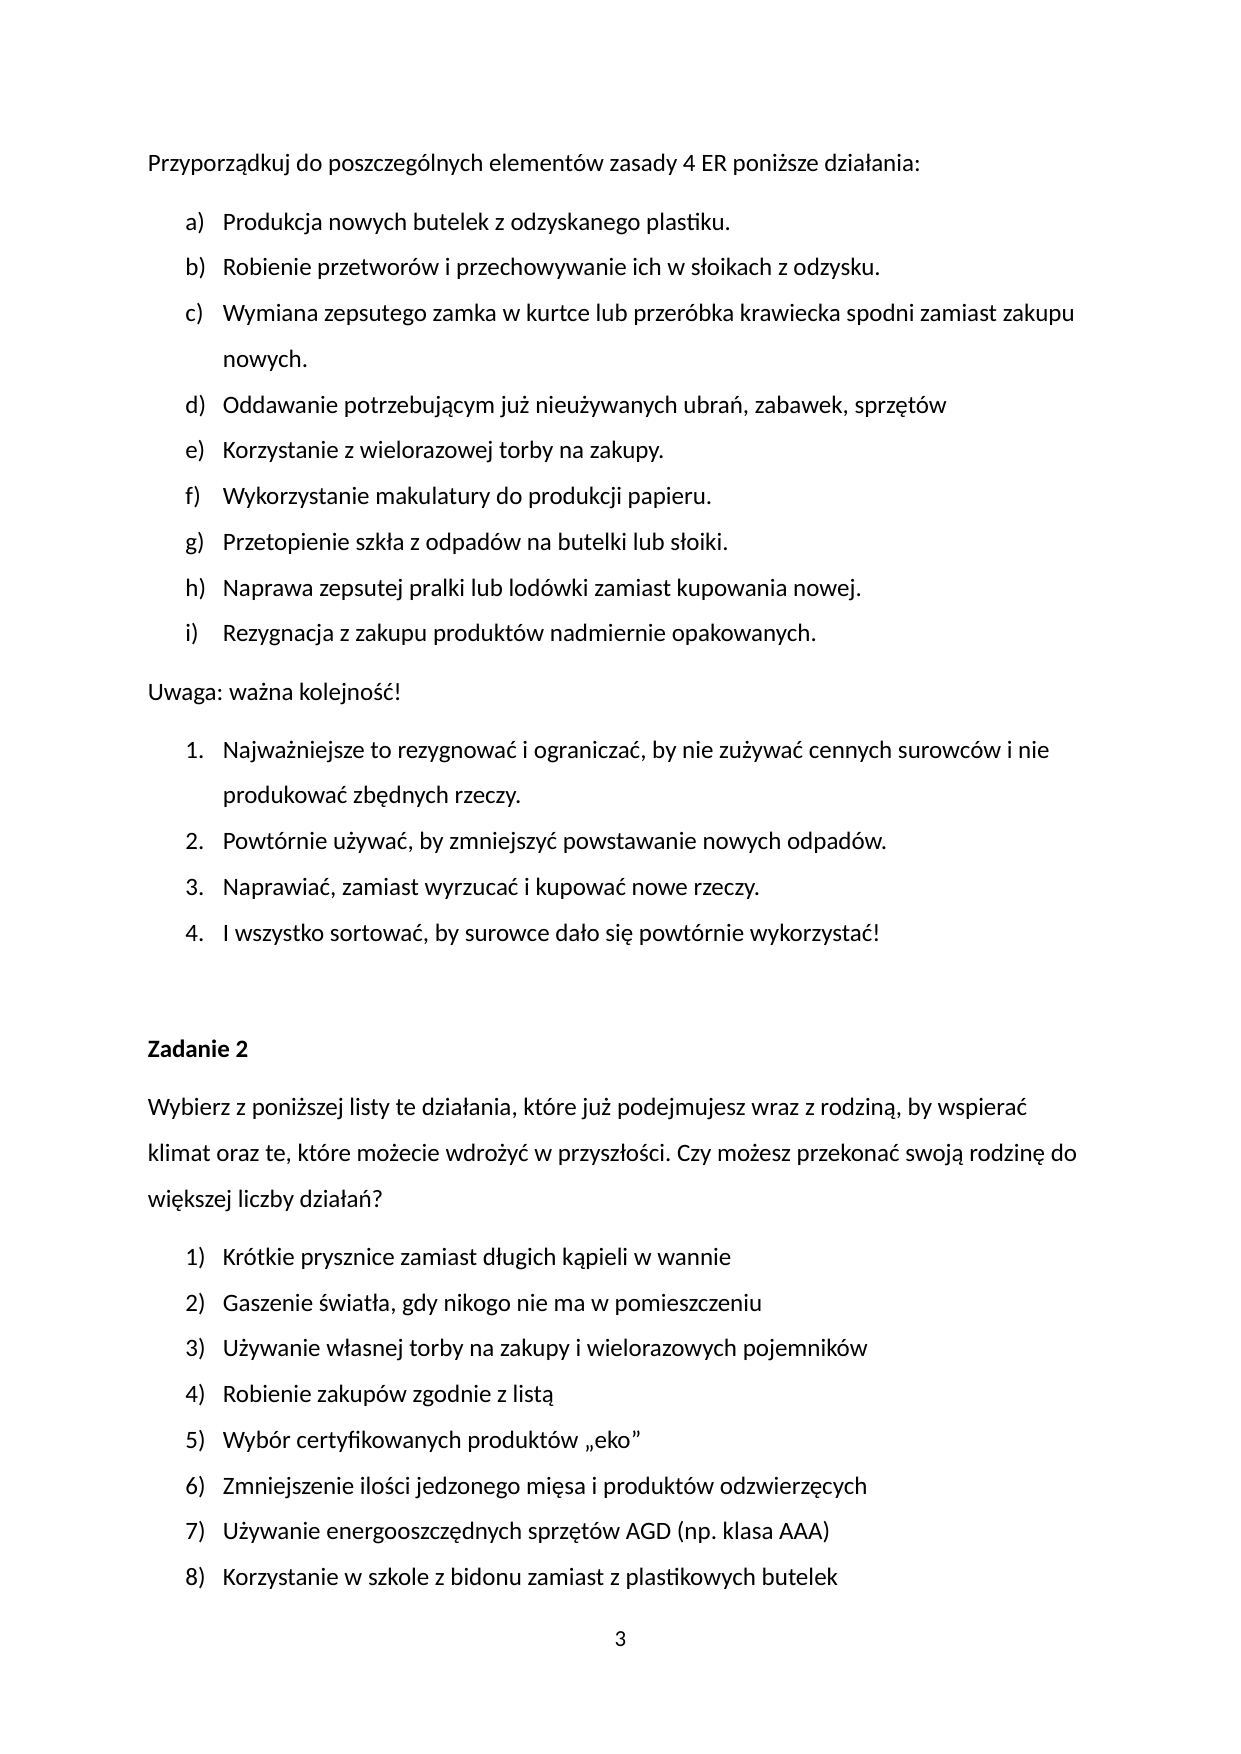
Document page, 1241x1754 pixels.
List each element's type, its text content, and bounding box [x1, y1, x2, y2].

list Gaszenie światła, gdy nikogo nie ma w pomieszczeniu [185, 1287, 1093, 1317]
list Używanie własnej torby na zakupy i wielorazowych pojemników [185, 1333, 1093, 1363]
text Wybierz z poniższej listy te działania, które już podejmujesz wraz z rodziną, by wspierać klimat oraz te, które możecie wdrożyć w przyszłości. Czy możesz przekonać swoją rodzinę do większej liczby działań? [148, 1091, 1093, 1213]
list Powtórnie używać, by zmniejszyć powstawanie nowych odpadów. [185, 825, 1093, 856]
list Wybór certyfikowanych produktów „eko” [185, 1424, 1093, 1454]
list Korzystanie w szkole z bidonu zamiast z plastikowych butelek [185, 1561, 1093, 1592]
list Przetopienie szkła z odpadów na butelki lub słoiki. [185, 526, 1093, 556]
list Rezygnacja z zakupu produktów nadmiernie opakowanych. [185, 617, 1093, 648]
list Oddawanie potrzebującym już nieużywanych ubrań, zabawek, sprzętów [185, 389, 1093, 419]
list Wykorzystanie makulatury do produkcji papieru. [185, 480, 1093, 511]
list Najważniejsze to rezygnować i ograniczać, by nie zużywać cennych surowców i nie produkować zbędnych rzeczy. [185, 734, 1093, 810]
text Przyporządkuj do poszczególnych elementów zasady 4 ER poniższe działania: [148, 148, 1093, 178]
list Produkcja nowych butelek z odzyskanego plastiku. [185, 206, 1093, 236]
list Naprawa zepsutej pralki lub lodówki zamiast kupowania nowej. [185, 572, 1093, 602]
text Uwaga: ważna kolejność! [148, 676, 1093, 706]
list I wszystko sortować, by surowce dało się powtórnie wykorzystać! [185, 917, 1093, 947]
list Krótkie prysznice zamiast długich kąpieli w wannie [185, 1241, 1093, 1272]
list Robienie zakupów zgodnie z listą [185, 1378, 1093, 1409]
list Wymiana zepsutego zamka w kurtce lub przeróbka krawiecka spodni zamiast zakupu nowych. [185, 297, 1093, 373]
list Korzystanie z wielorazowej torby na zakupy. [185, 434, 1093, 465]
list Naprawiać, zamiast wyrzucać i kupować nowe rzeczy. [185, 871, 1093, 902]
list Robienie przetworów i przechowywanie ich w słoikach z odzysku. [185, 252, 1093, 282]
list Używanie energooszczędnych sprzętów AGD (np. klasa AAA) [185, 1516, 1093, 1546]
list Zmniejszenie ilości jedzonego mięsa i produktów odzwierzęcych [185, 1470, 1093, 1500]
text Zadanie 2 [148, 1033, 1093, 1064]
